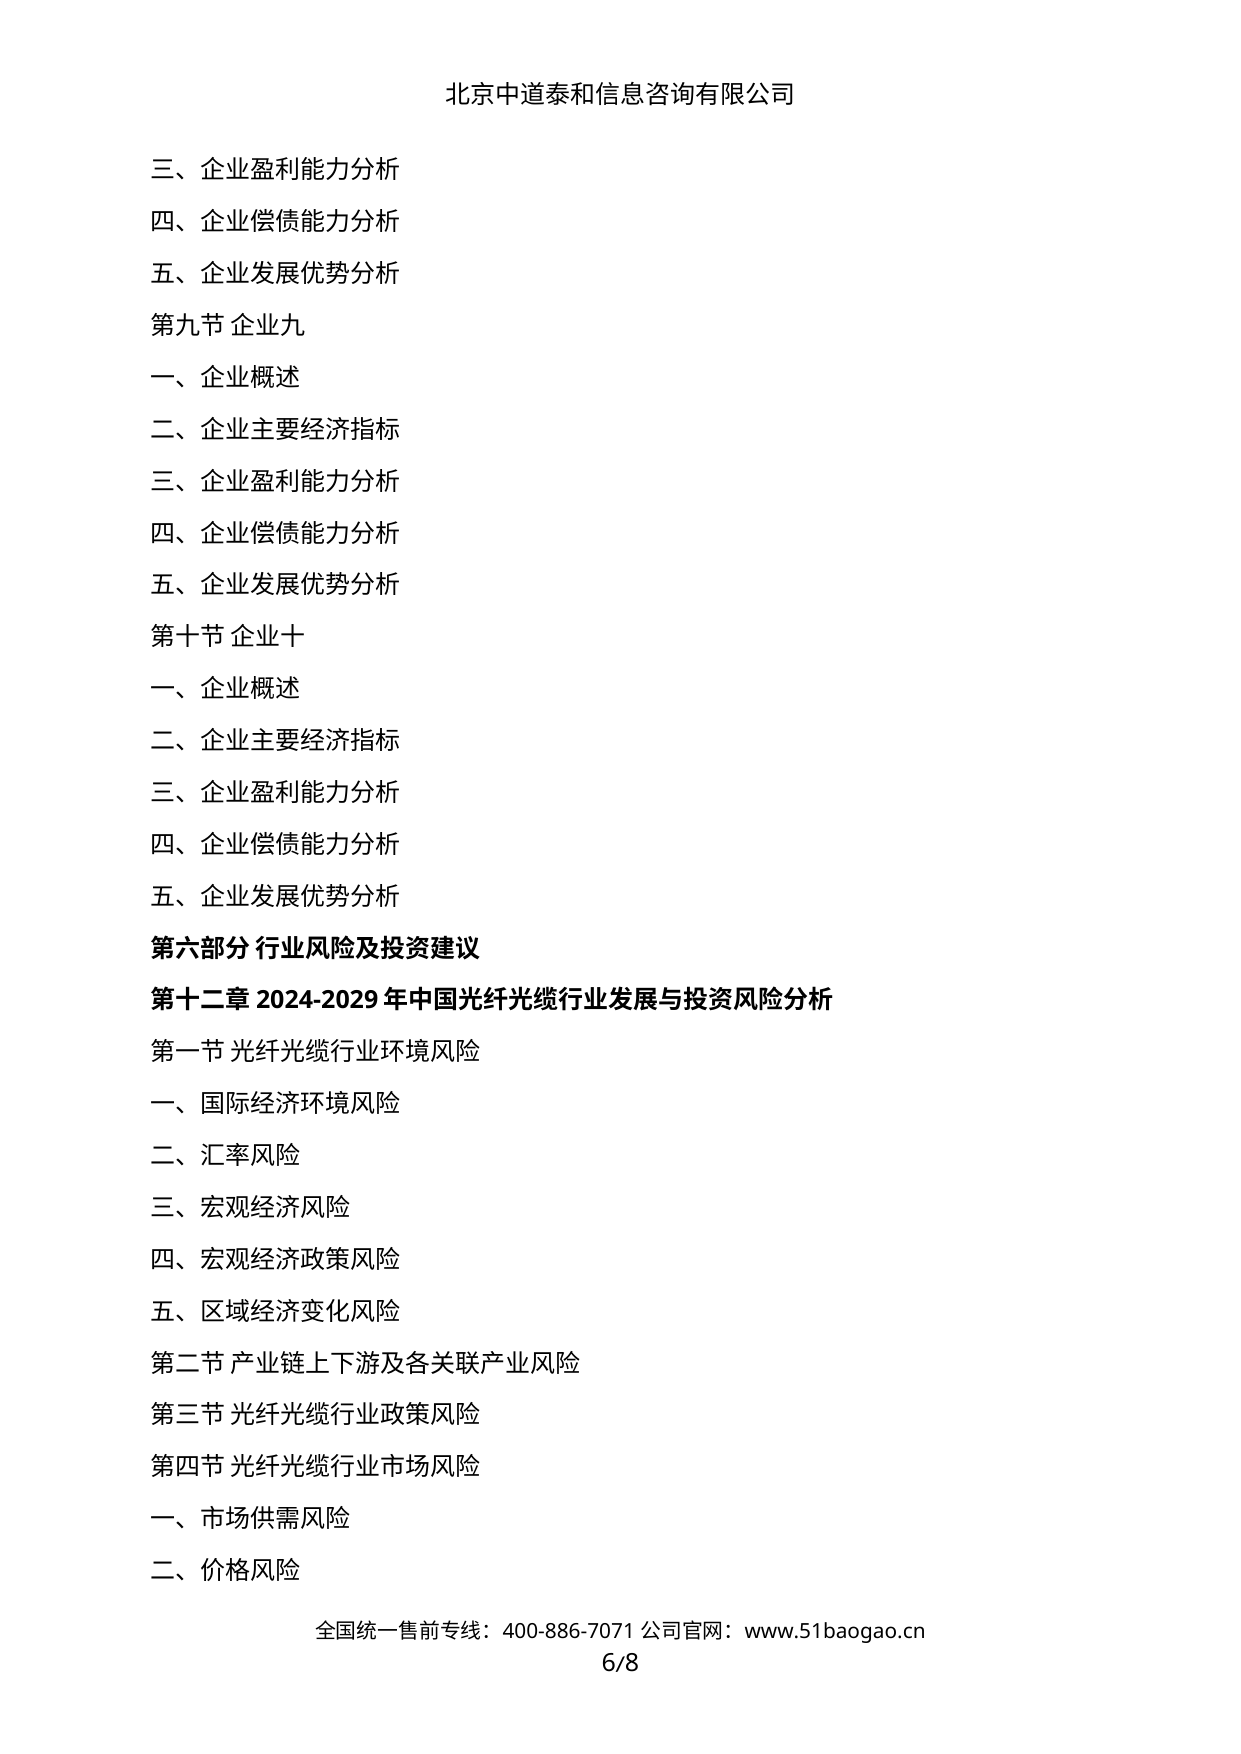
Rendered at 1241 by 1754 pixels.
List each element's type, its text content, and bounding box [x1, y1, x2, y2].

text 五、企业发展优势分析 [150, 254, 1090, 290]
text 第三节 光纤光缆行业政策风险 [150, 1395, 1090, 1431]
text 五、企业发展优势分析 [150, 565, 1090, 601]
text 第六部分 行业风险及投资建议 [150, 928, 1090, 964]
text 第一节 光纤光缆行业环境风险 [150, 1032, 1090, 1068]
text 五、区域经济变化风险 [150, 1291, 1090, 1327]
text 五、企业发展优势分析 [150, 876, 1090, 912]
text 二、汇率风险 [150, 1136, 1090, 1172]
text 三、企业盈利能力分析 [150, 150, 1090, 186]
text 一、企业概述 [150, 669, 1090, 705]
text 一、市场供需风险 [150, 1499, 1090, 1535]
text 三、企业盈利能力分析 [150, 461, 1090, 497]
text 二、价格风险 [150, 1551, 1090, 1587]
text 四、企业偿债能力分析 [150, 202, 1090, 238]
text 三、宏观经济风险 [150, 1187, 1090, 1224]
text 四、企业偿债能力分析 [150, 824, 1090, 861]
text 第二节 产业链上下游及各关联产业风险 [150, 1343, 1090, 1379]
text 四、企业偿债能力分析 [150, 513, 1090, 549]
text 二、企业主要经济指标 [150, 721, 1090, 757]
text 第十二章 2024-2029年中国光纤光缆行业发展与投资风险分析 [150, 980, 1090, 1016]
text 二、企业主要经济指标 [150, 409, 1090, 446]
text 一、国际经济环境风险 [150, 1084, 1090, 1120]
text 第十节 企业十 [150, 617, 1090, 653]
text 第九节 企业九 [150, 306, 1090, 342]
text 三、企业盈利能力分析 [150, 772, 1090, 809]
text 第四节 光纤光缆行业市场风险 [150, 1447, 1090, 1483]
text 四、宏观经济政策风险 [150, 1239, 1090, 1276]
text 一、企业概述 [150, 357, 1090, 394]
